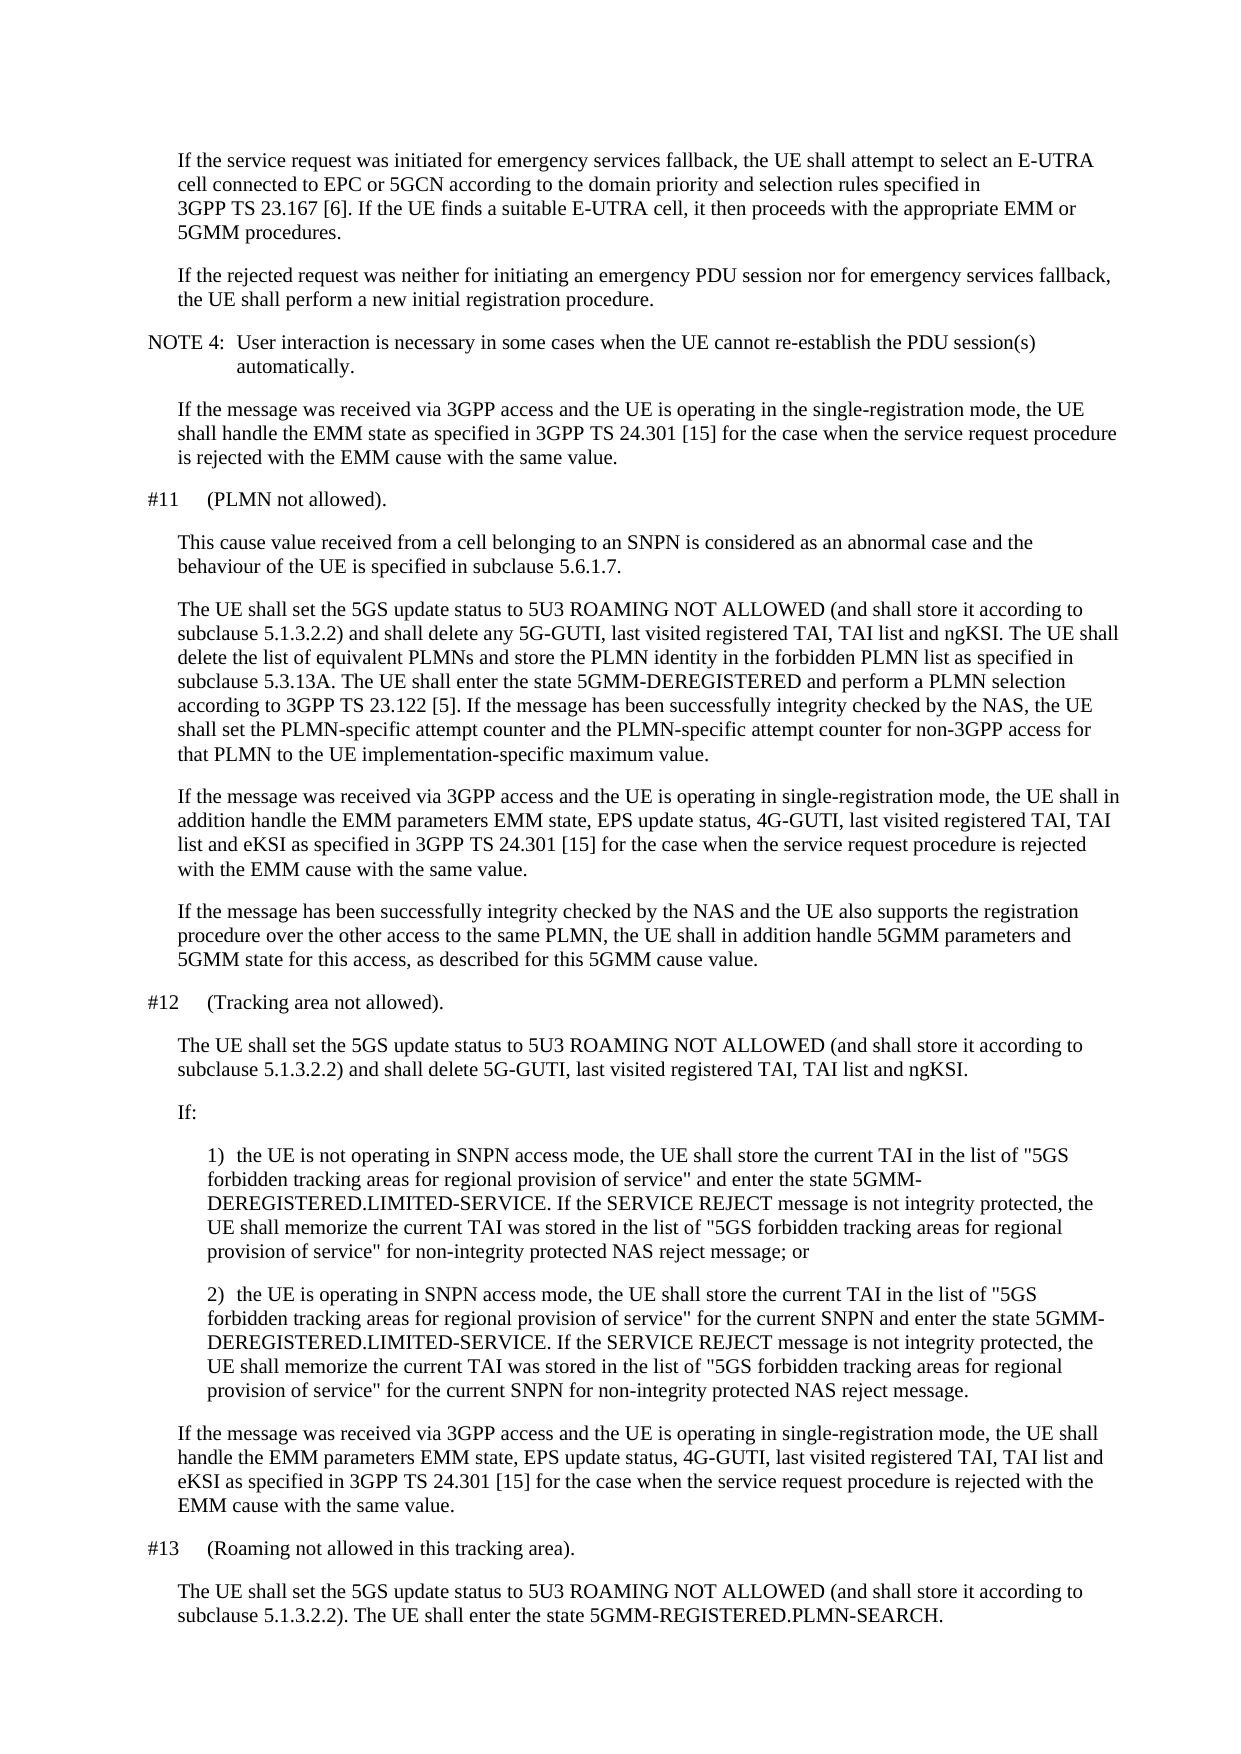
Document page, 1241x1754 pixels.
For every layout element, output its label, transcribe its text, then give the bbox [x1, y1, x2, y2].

text #12 (Tracking area not allowed). [148, 990, 1122, 1014]
text If: [148, 1100, 1122, 1124]
text If the message was received via 3GPP access and the UE is operating in single-registration mode, the UE shall handle the EMM parameters EMM state, EPS update status, 4G-GUTI, last visited registered TAI, TAI list and eKSI as specified in 3GPP TS 24.301 [15] for the case when the service request procedure is rejected with the EMM cause with the same value. [148, 1421, 1122, 1517]
text This cause value received from a cell belonging to an SNPN is considered as an abnormal case and the behaviour of the UE is specified in subclause 5.6.1.7. [148, 530, 1122, 578]
text If the message has been successfully integrity checked by the NAS and the UE also supports the registration procedure over the other access to the same PLMN, the UE shall in addition handle 5GMM parameters and 5GMM state for this access, as described for this 5GMM cause value. [148, 899, 1122, 971]
text The UE shall set the 5GS update status to 5U3 ROAMING NOT ALLOWED (and shall store it according to subclause 5.1.3.2.2). The UE shall enter the state 5GMM-REGISTERED.PLMN-SEARCH. [148, 1579, 1122, 1627]
text #13 (Roaming not allowed in this tracking area). [148, 1536, 1122, 1560]
text If the message was received via 3GPP access and the UE is operating in the single-registration mode, the UE shall handle the EMM state as specified in 3GPP TS 24.301 [15] for the case when the service request procedure is rejected with the EMM cause with the same value. [148, 396, 1122, 469]
text 1) the UE is not operating in SNPN access mode, the UE shall store the current TAI in the list of "5GS forbidden tracking areas for regional provision of service" and enter the state 5GMM-DEREGISTERED.LIMITED-SERVICE. If the SERVICE REJECT message is not integrity protected, the UE shall memorize the current TAI was stored in the list of "5GS forbidden tracking areas for regional provision of service" for non-integrity protected NAS reject message; or [207, 1143, 1122, 1263]
text #11 (PLMN not allowed). [148, 487, 1122, 511]
text NOTE 4: User interaction is necessary in some cases when the UE cannot re-establish the PDU session(s) automatically. [148, 329, 1122, 378]
text The UE shall set the 5GS update status to 5U3 ROAMING NOT ALLOWED (and shall store it according to subclause 5.1.3.2.2) and shall delete any 5G-GUTI, last visited registered TAI, TAI list and ngKSI. The UE shall delete the list of equivalent PLMNs and store the PLMN identity in the forbidden PLMN list as specified in subclause 5.3.13A. The UE shall enter the state 5GMM-DEREGISTERED and perform a PLMN selection according to 3GPP TS 23.122 [5]. If the message has been successfully integrity checked by the NAS, the UE shall set the PLMN-specific attempt counter and the PLMN-specific attempt counter for non-3GPP access for that PLMN to the UE implementation-specific maximum value. [148, 597, 1122, 766]
text The UE shall set the 5GS update status to 5U3 ROAMING NOT ALLOWED (and shall store it according to subclause 5.1.3.2.2) and shall delete 5G-GUTI, last visited registered TAI, TAI list and ngKSI. [148, 1033, 1122, 1081]
text If the rejected request was neither for initiating an emergency PDU session nor for emergency services fallback, the UE shall perform a new initial registration procedure. [148, 263, 1122, 311]
text If the message was received via 3GPP access and the UE is operating in single-registration mode, the UE shall in addition handle the EMM parameters EMM state, EPS update status, 4G-GUTI, last visited registered TAI, TAI list and eKSI as specified in 3GPP TS 24.301 [15] for the case when the service request procedure is rejected with the EMM cause with the same value. [148, 784, 1122, 881]
text 2) the UE is operating in SNPN access mode, the UE shall store the current TAI in the list of "5GS forbidden tracking areas for regional provision of service" for the current SNPN and enter the state 5GMM-DEREGISTERED.LIMITED-SERVICE. If the SERVICE REJECT message is not integrity protected, the UE shall memorize the current TAI was stored in the list of "5GS forbidden tracking areas for regional provision of service" for the current SNPN for non-integrity protected NAS reject message. [207, 1282, 1122, 1402]
